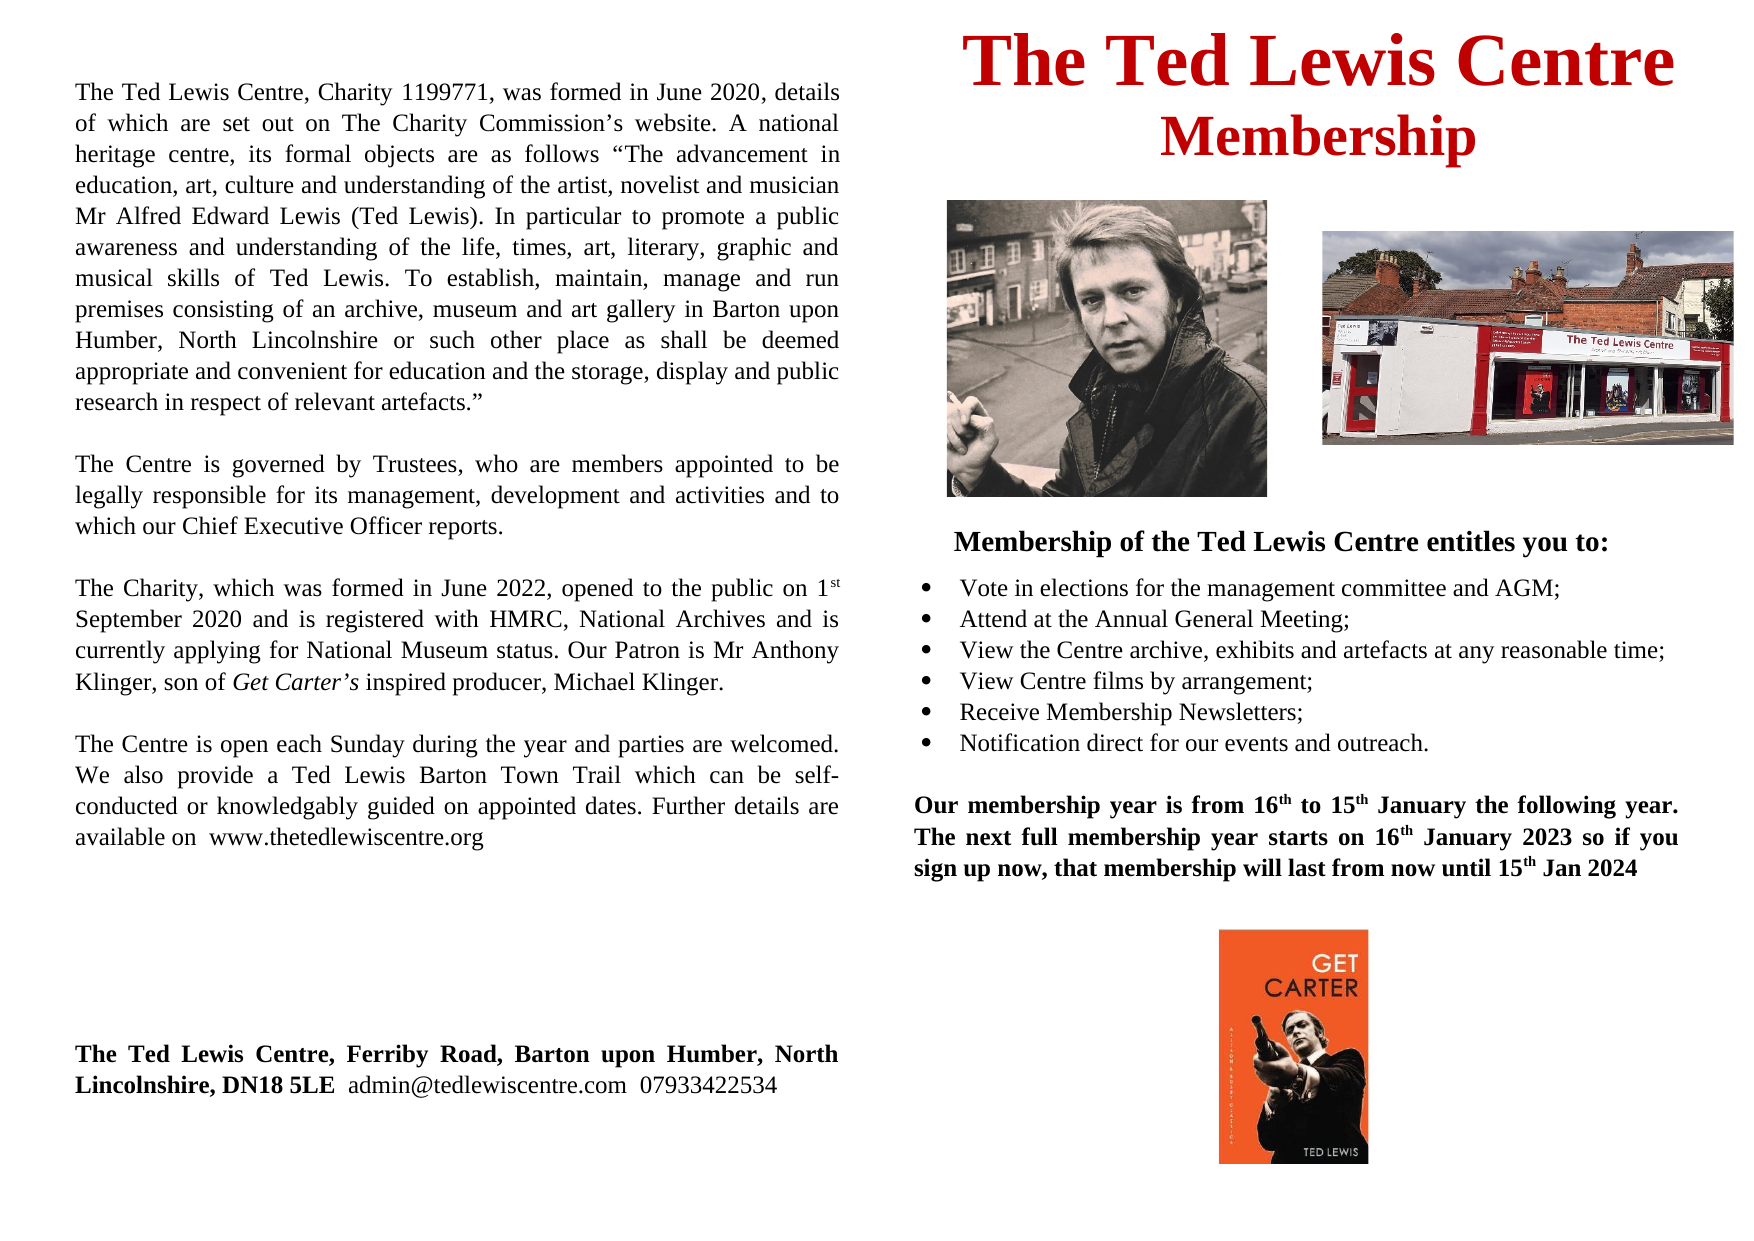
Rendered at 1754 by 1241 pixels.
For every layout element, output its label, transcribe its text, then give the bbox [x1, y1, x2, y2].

list The Centre is governed by Trustees, who are members appointed to be legally responsible for its management, development and activities and to which our Chief Executive Officer reports. [75, 449, 840, 540]
list View the Centre archive, exhibits and artefacts at any reasonable time; [922, 635, 1679, 664]
picture [1321, 231, 1733, 444]
list Receive Membership Newsletters; [922, 697, 1679, 726]
text Our membership year is from 16th to 15th January the following year. The next full membership year starts on 16th January 2023 so if you sign up now, that membership will last from now until 15th Jan 2024 [914, 791, 1679, 881]
list Notification direct for our events and outreach. [922, 728, 1679, 757]
list The Charity, which was formed in June 2022, opened to the public on 1st September 2020 and is registered with HMRC, National Archives and is currently applying for National Museum status. Our Patron is Mr Anthony Klinger, son of Get Carter’s inspired producer, Michael Klinger. [75, 573, 840, 695]
picture [1218, 929, 1369, 1164]
list The Centre is open each Sunday during the year and parties are welcomed. We also provide a Ted Lewis Barton Town Trail which can be self-conducted or knowledgably guided on appointed dates. Further details are available on www.thetedlewiscentre.org [75, 729, 840, 851]
list The Ted Lewis Centre Membership [959, 15, 1679, 168]
list The Ted Lewis Centre, Charity 1199771, was formed in June 2020, details of which are set out on The Charity Commission’s website. A national heritage centre, its formal objects are as follows “The advancement in education, art, culture and understanding of the artist, novelist and musician Mr Alfred Edward Lewis (Ted Lewis). In particular to promote a public awareness and understanding of the life, times, art, literary, graphic and musical skills of Ted Lewis. To establish, maintain, manage and run premises consisting of an archive, museum and art gallery in Barton upon Humber, North Lincolnshire or such other place as shall be deemed appropriate and convenient for education and the storage, display and public research in respect of relevant artefacts.” [75, 77, 840, 416]
list Attend at the Annual General Meeting; [922, 604, 1679, 633]
list The Ted Lewis Centre, Ferriby Road, Barton upon Humber, North Lincolnshire, DN18 5LE admin@tedlewiscentre.com 07933422534 [75, 1039, 840, 1099]
list Vote in elections for the management committee and AGM; [922, 573, 1679, 602]
text Membership of the Ted Lewis Centre entitles you to: [884, 524, 1679, 558]
picture [945, 200, 1267, 495]
list View Centre films by arrangement; [922, 666, 1679, 695]
